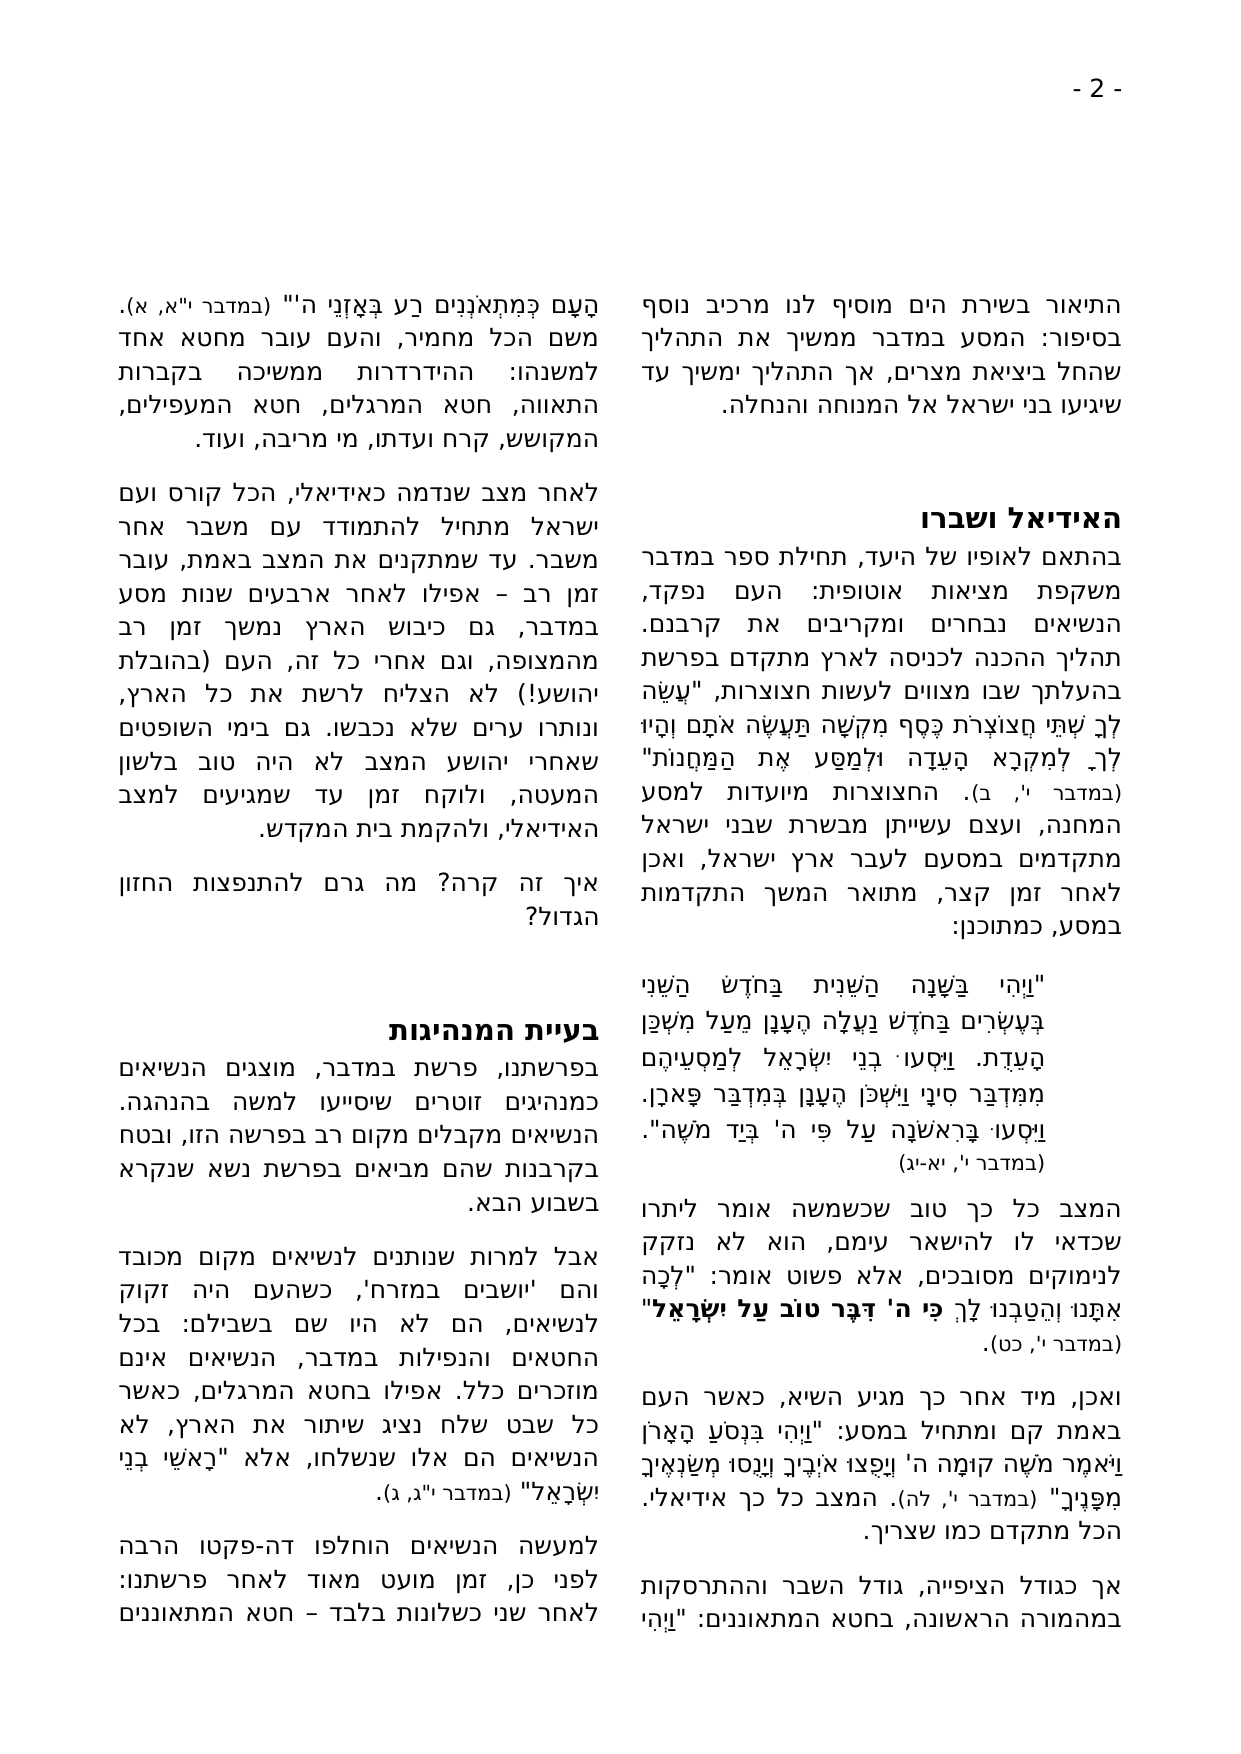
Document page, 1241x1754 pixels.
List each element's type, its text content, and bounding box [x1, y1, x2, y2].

text בפרשתנו, פרשת במדבר, מוצגים הנשיאים כמנהיגים זוטרים שיסייעו למשה בהנהגה. הנשיאים מקבלים מקום רב בפרשה הזו, ובטח בקרבנות שהם מביאים בפרשת נשא שנקרא בשבוע הבא. [118, 1054, 599, 1217]
text התיאור בשירת הים מוסיף לנו מרכיב נוסף בסיפור: המסע במדבר ממשיך את התהליך שהחל ביציאת מצרים, אך התהליך ימשיך עד שיגיעו בני ישראל אל המנוחה והנחלה. [641, 290, 1122, 419]
text לאחר מצב שנדמה כאידיאלי, הכל קורס ועם ישראל מתחיל להתמודד עם משבר אחר משבר. עד שמתקנים את המצב באמת, עובר זמן רב – אפילו לאחר ארבעים שנות מסע במדבר, גם כיבוש הארץ נמשך זמן רב מהמצופה, וגם אחרי כל זה, העם (בהובלת יהושע!) לא הצליח לרשת את כל הארץ, ונותרו ערים שלא נכבשו. גם בימי השופטים שאחרי יהושע המצב לא היה טוב בלשון המעטה, ולוקח זמן עד שמגיעים למצב האידיאלי, ולהקמת בית המקדש. [118, 478, 599, 843]
text בעיית המנהיגות [118, 1010, 599, 1047]
text בהתאם לאופיו של היעד, תחילת ספר במדבר משקפת מציאות אוטופית: העם נפקד, הנשיאים נבחרים ומקריבים את קרבנם. תהליך ההכנה לכניסה לארץ מתקדם בפרשת בהעלתך שבו מצווים לעשות חצוצרות, "עֲשֵׂה לְךָ שְׁתֵּי חֲצוֹצְרֹת כֶּסֶף מִקְשָׁה תַּעֲשֶׂה אֹתָם וְהָיוּ לְךָ לְמִקְרָא הָעֵדָה וּלְמַסַּע אֶת הַמַּחֲנוֹת" (במדבר י', ב). החצוצרות מיועדות למסע המחנה, ועצם עשייתן מבשרת שבני ישראל מתקדמים במסעם לעבר ארץ ישראל, ואכן לאחר זמן קצר, מתואר המשך התקדמות במסע, כמתוכנן: [641, 542, 1122, 941]
text האידיאל ושברו [641, 499, 1122, 536]
text "וַיְהִי בַּשָּׁנָה הַשֵּׁנִית בַּחֹדֶשׁ הַשֵּׁנִי בְּעֶשְׂרִים בַּחֹדֶשׁ נַעֲלָה הֶעָנָן מֵעַל מִשְׁכַּן הָעֵדֻת. וַיִּסְעוּ בְנֵי יִשְׂרָאֵל לְמַסְעֵיהֶם מִמִּדְבַּר סִינָי וַיִּשְׁכֹּן הֶעָנָן בְּמִדְבַּר פָּארָן. וַיִּסְעוּ בָּרִאשֹׁנָה עַל פִּי ה' בְּיַד מֹשֶׁה". (במדבר י', יא-יג) [641, 970, 1045, 1175]
text איך זה קרה? מה גרם להתנפצות החזון הגדול? [118, 868, 599, 931]
text אך כגודל הציפייה, גודל השבר וההתרסקות במהמורה הראשונה, בחטא המתאוננים: "וַיְהִי הָעָם כְּמִתְאֹנְנִים רַע בְּאָזְנֵי ה'" (במדבר י"א, א). משם הכל מחמיר, והעם עובר מחטא אחד למשנהו: ההידרדרות ממשיכה בקברות התאווה, חטא המרגלים, חטא המעפילים, המקושש, קרח ועדתו, מי מריבה, ועוד. [641, 1571, 1122, 1633]
text אבל למרות שנותנים לנשיאים מקום מכובד והם 'יושבים במזרח', כשהעם היה זקוק לנשיאים, הם לא היו שם בשבילם: בכל החטאים והנפילות במדבר, הנשיאים אינם מוזכרים כלל. אפילו בחטא המרגלים, כאשר כל שבט שלח נציג שיתור את הארץ, לא הנשיאים הם אלו שנשלחו, אלא "רָאשֵׁי בְנֵי יִשְׂרָאֵל" (במדבר י"ג, ג). [118, 1242, 599, 1506]
text ואכן, מיד אחר כך מגיע השיא, כאשר העם באמת קם ומתחיל במסע: "וַיְהִי בִּנְסֹעַ הָאָרֹן וַיֹּאמֶר מֹשֶׁה קוּמָה ה' וְיָפֻצוּ אֹיְבֶיךָ וְיָנֻסוּ מְשַׂנְאֶיךָ מִפָּנֶיךָ" (במדבר י', לה). המצב כל כך אידיאלי. הכל מתקדם כמו שצריך. [641, 1382, 1122, 1546]
text אך כגודל הציפייה, גודל השבר וההתרסקות במהמורה הראשונה, בחטא המתאוננים: "וַיְהִי הָעָם כְּמִתְאֹנְנִים רַע בְּאָזְנֵי ה'" (במדבר י"א, א). משם הכל מחמיר, והעם עובר מחטא אחד למשנהו: ההידרדרות ממשיכה בקברות התאווה, חטא המרגלים, חטא המעפילים, המקושש, קרח ועדתו, מי מריבה, ועוד. [118, 290, 599, 453]
text המצב כל כך טוב שכשמשה אומר ליתרו שכדאי לו להישאר עימם, הוא לא נזקק לנימוקים מסובכים, אלא פשוט אומר: "לְכָה אִתָּנוּ וְהֵטַבְנוּ לָךְ כִּי ה' דִּבֶּר טוֹב עַל יִשְׂרָאֵל" (במדבר י', כט). [641, 1194, 1122, 1357]
